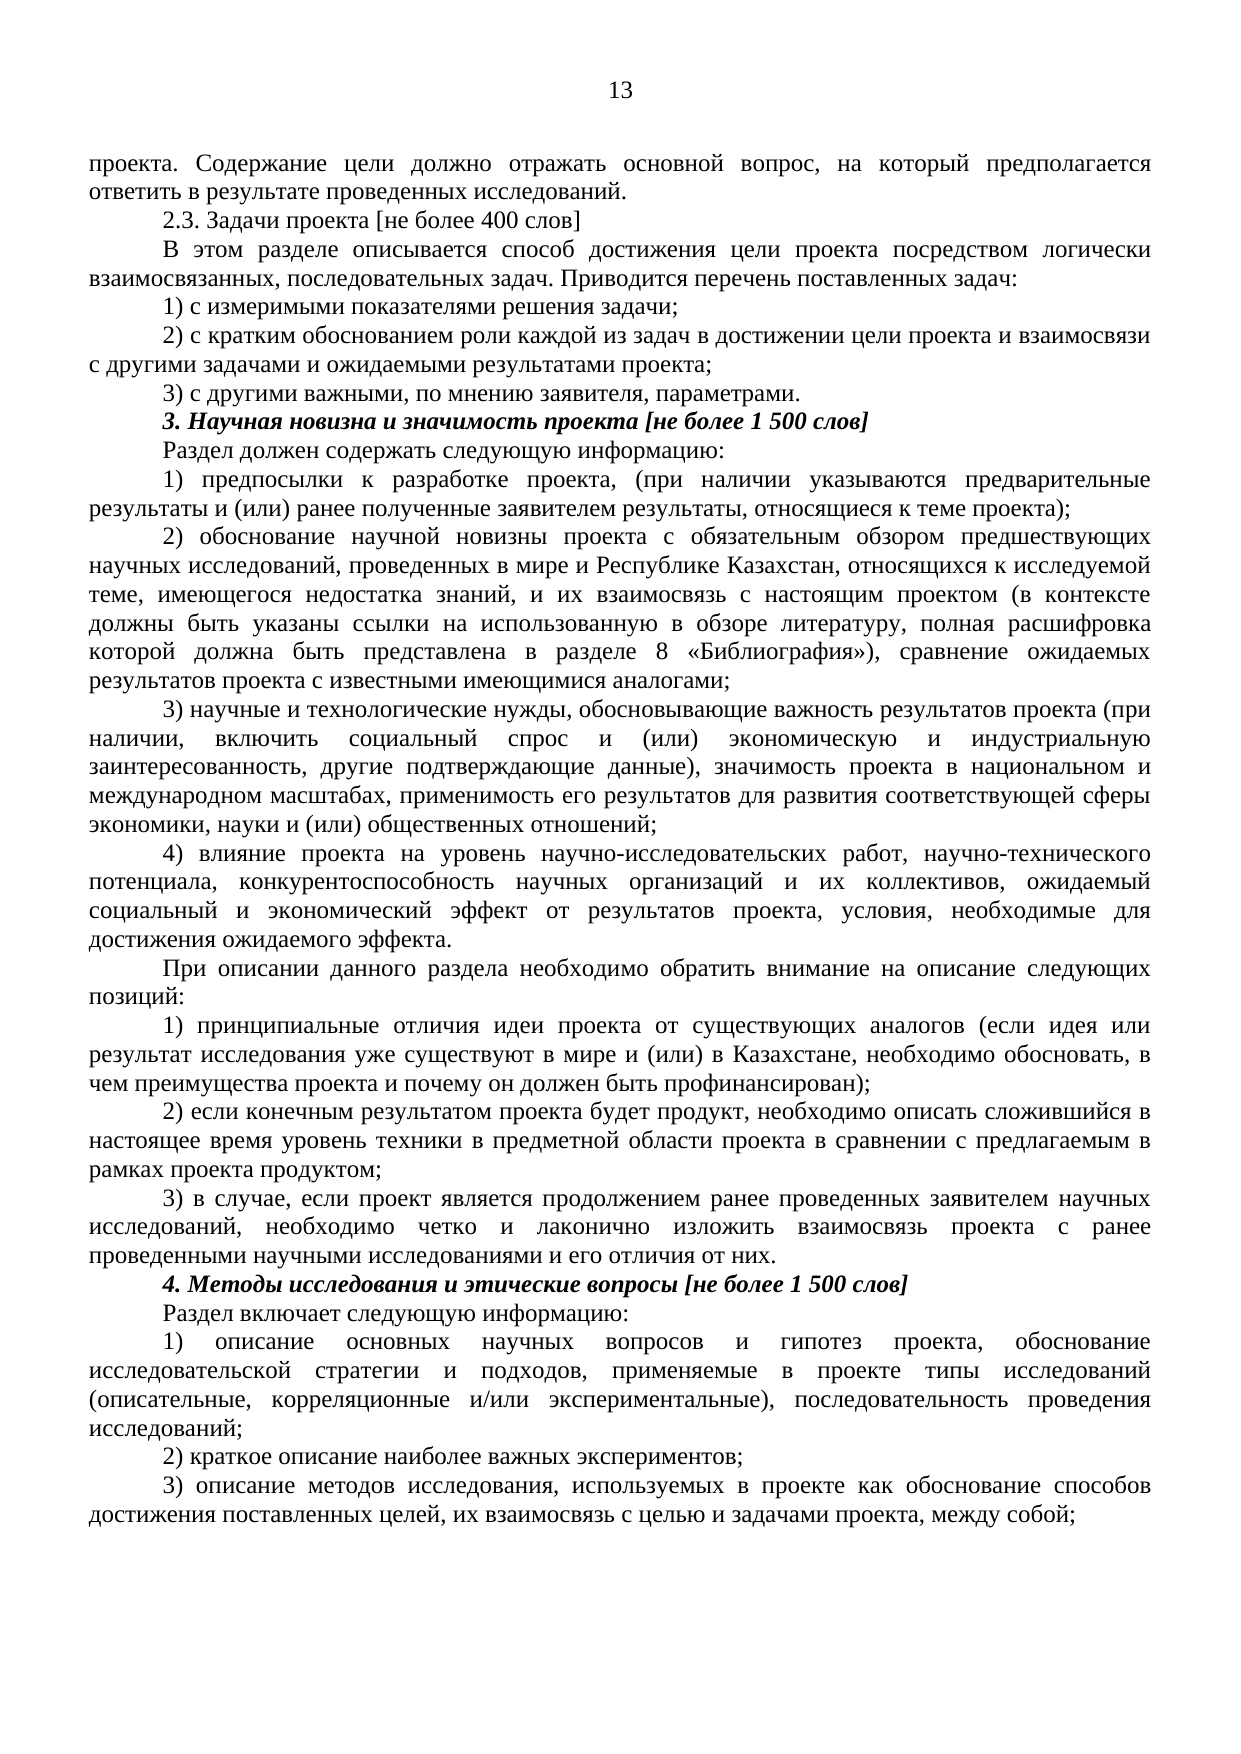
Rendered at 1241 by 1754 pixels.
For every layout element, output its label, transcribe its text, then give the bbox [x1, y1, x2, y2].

text 3) в случае, если проект является продолжением ранее проведенных заявителем научных исследований, необходимо четко и лаконично изложить взаимосвязь проекта с ранее проведенными научными исследованиями и его отличия от них. [89, 1183, 1152, 1269]
text 3) с другими важными, по мнению заявителя, параметрами. [89, 378, 1152, 406]
text 1) описание основных научных вопросов и гипотез проекта, обоснование исследовательской стратегии и подходов, применяемые в проекте типы исследований (описательные, корреляционные и/или экспериментальные), последовательность проведения исследований; [89, 1326, 1152, 1441]
text 3. Научная новизна и значимость проекта [не более 1 500 слов] [89, 406, 1152, 435]
text 2) с кратким обоснованием роли каждой из задач в достижении цели проекта и взаимосвязи с другими задачами и ожидаемыми результатами проекта; [89, 320, 1152, 378]
text 1) принципиальные отличия идеи проекта от существующих аналогов (если идея или результат исследования уже существуют в мире и (или) в Казахстане, необходимо обосновать, в чем преимущества проекта и почему он должен быть профинансирован); [89, 1010, 1152, 1096]
text 2) краткое описание наиболее важных экспериментов; [89, 1441, 1152, 1470]
text 2.3. Задачи проекта [не более 400 слов] [89, 205, 1152, 234]
text 2) если конечным результатом проекта будет продукт, необходимо описать сложившийся в настоящее время уровень техники в предметной области проекта в сравнении с предлагаемым в рамках проекта продуктом; [89, 1096, 1152, 1183]
text 3) описание методов исследования, используемых в проекте как обоснование способов достижения поставленных целей, их взаимосвязь с целью и задачами проекта, между собой; [89, 1470, 1152, 1528]
text Раздел включает следующую информацию: [89, 1298, 1152, 1326]
text 2) обоснование научной новизны проекта с обязательным обзором предшествующих научных исследований, проведенных в мире и Республике Казахстан, относящихся к исследуемой теме, имеющегося недостатка знаний, и их взаимосвязь с настоящим проектом (в контексте должны быть указаны ссылки на использованную в обзоре литературу, полная расшифровка которой должна быть представлена в разделе 8 «Библиография»), сравнение ожидаемых результатов проекта с известными имеющимися аналогами; [89, 521, 1152, 694]
text При описании данного раздела необходимо обратить внимание на описание следующих позиций: [89, 953, 1152, 1010]
text 1) с измеримыми показателями решения задачи; [89, 291, 1152, 320]
text 1) предпосылки к разработке проекта, (при наличии указываются предварительные результаты и (или) ранее полученные заявителем результаты, относящиеся к теме проекта); [89, 464, 1152, 521]
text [89, 148, 1152, 205]
text 3) научные и технологические нужды, обосновывающие важность результатов проекта (при наличии, включить социальный спрос и (или) экономическую и индустриальную заинтересованность, другие подтверждающие данные), значимость проекта в национальном и международном масштабах, применимость его результатов для развития соответствующей сферы экономики, науки и (или) общественных отношений; [89, 694, 1152, 838]
text 4) влияние проекта на уровень научно-исследовательских работ, научно-технического потенциала, конкурентоспособность научных организаций и их коллективов, ожидаемый социальный и экономический эффект от результатов проекта, условия, необходимые для достижения ожидаемого эффекта. [89, 838, 1152, 953]
text Раздел должен содержать следующую информацию: [89, 435, 1152, 464]
text В этом разделе описывается способ достижения цели проекта посредством логически взаимосвязанных, последовательных задач. Приводится перечень поставленных задач: [89, 234, 1152, 291]
text 4. Методы исследования и этические вопросы [не более 1 500 слов] [89, 1269, 1152, 1298]
